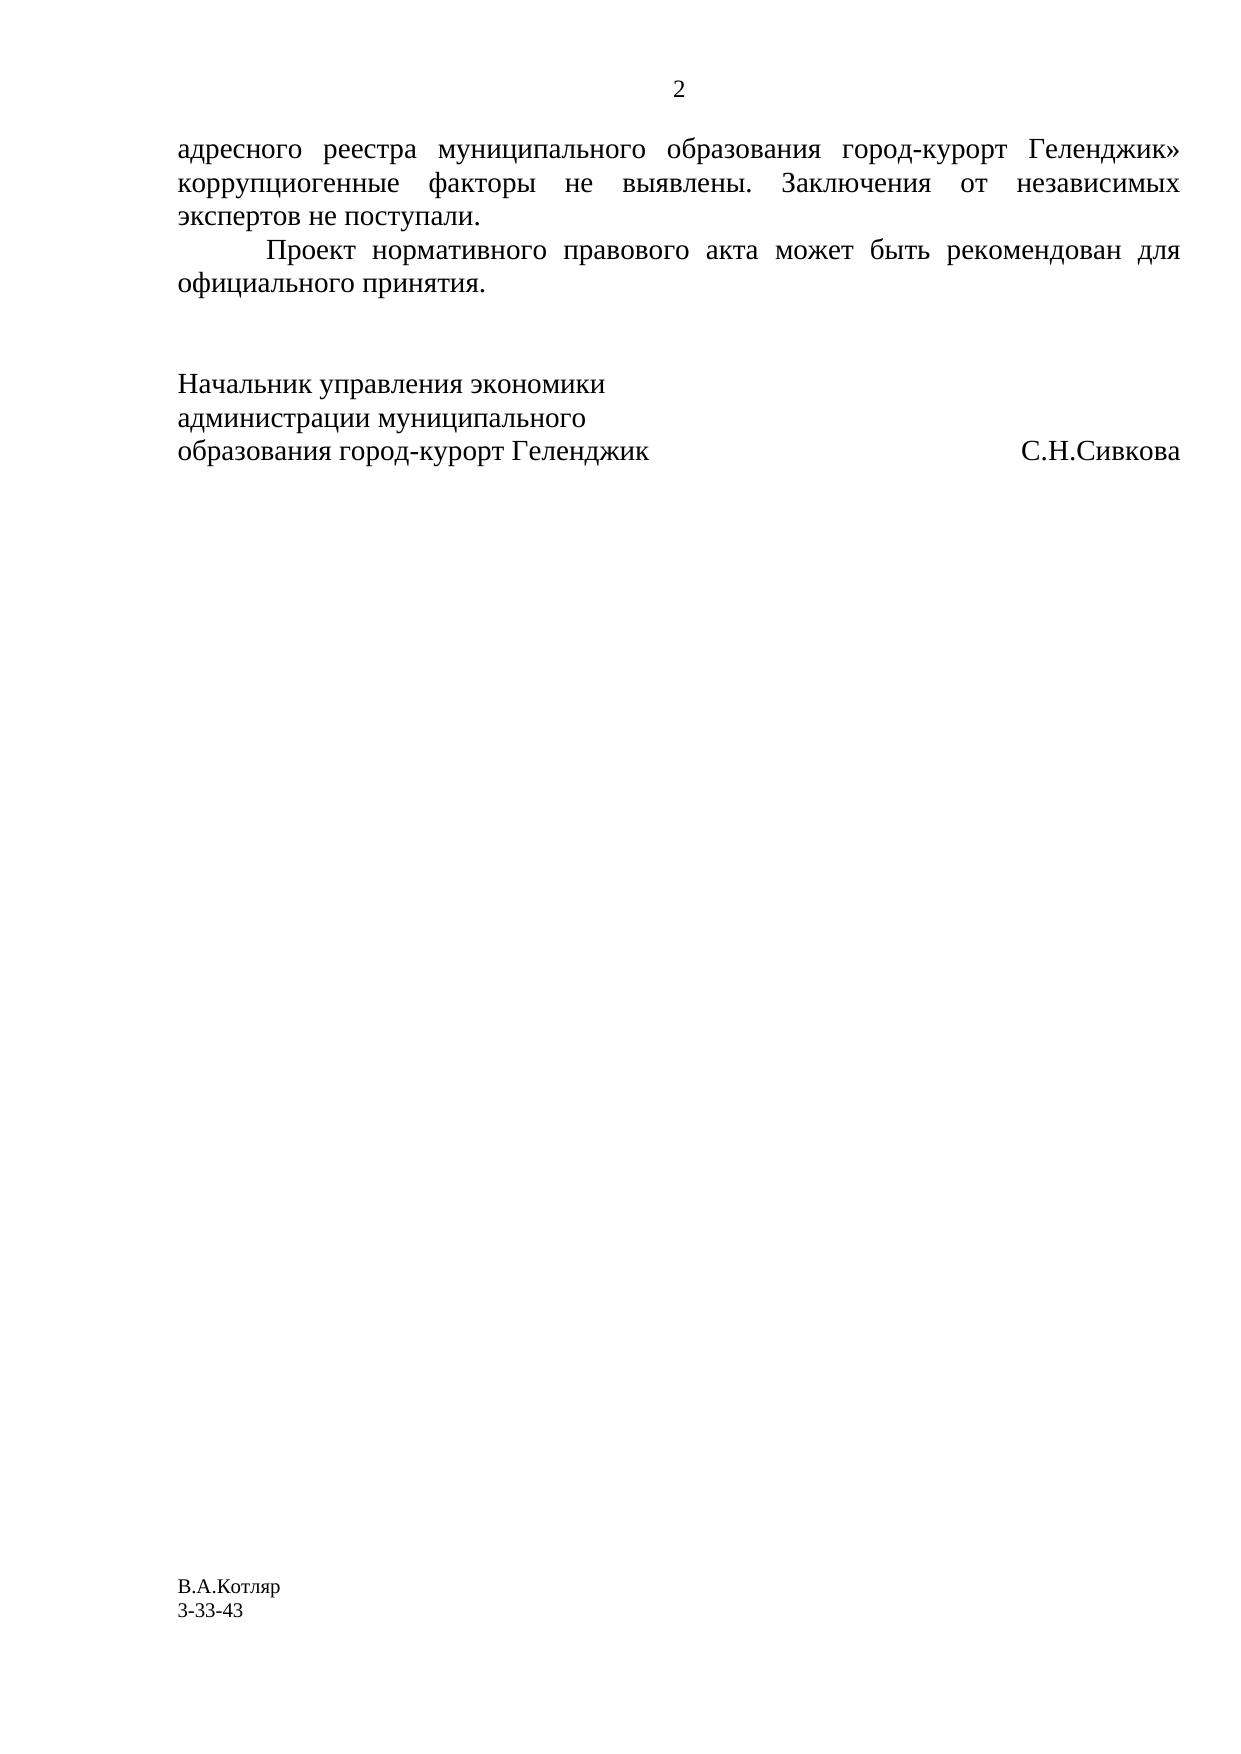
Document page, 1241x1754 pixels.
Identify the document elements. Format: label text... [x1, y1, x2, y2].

text образования город-курорт Геленджик С.Н.Сивкова [177, 433, 1181, 467]
text Проект нормативного правового акта может быть рекомендован для официального принятия. [177, 232, 1181, 299]
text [177, 131, 1181, 232]
text В.А.Котляр [177, 1574, 1181, 1598]
text 3-33-43 [177, 1598, 1181, 1622]
text администрации муниципального [177, 400, 1181, 433]
text Начальник управления экономики [177, 366, 1181, 400]
